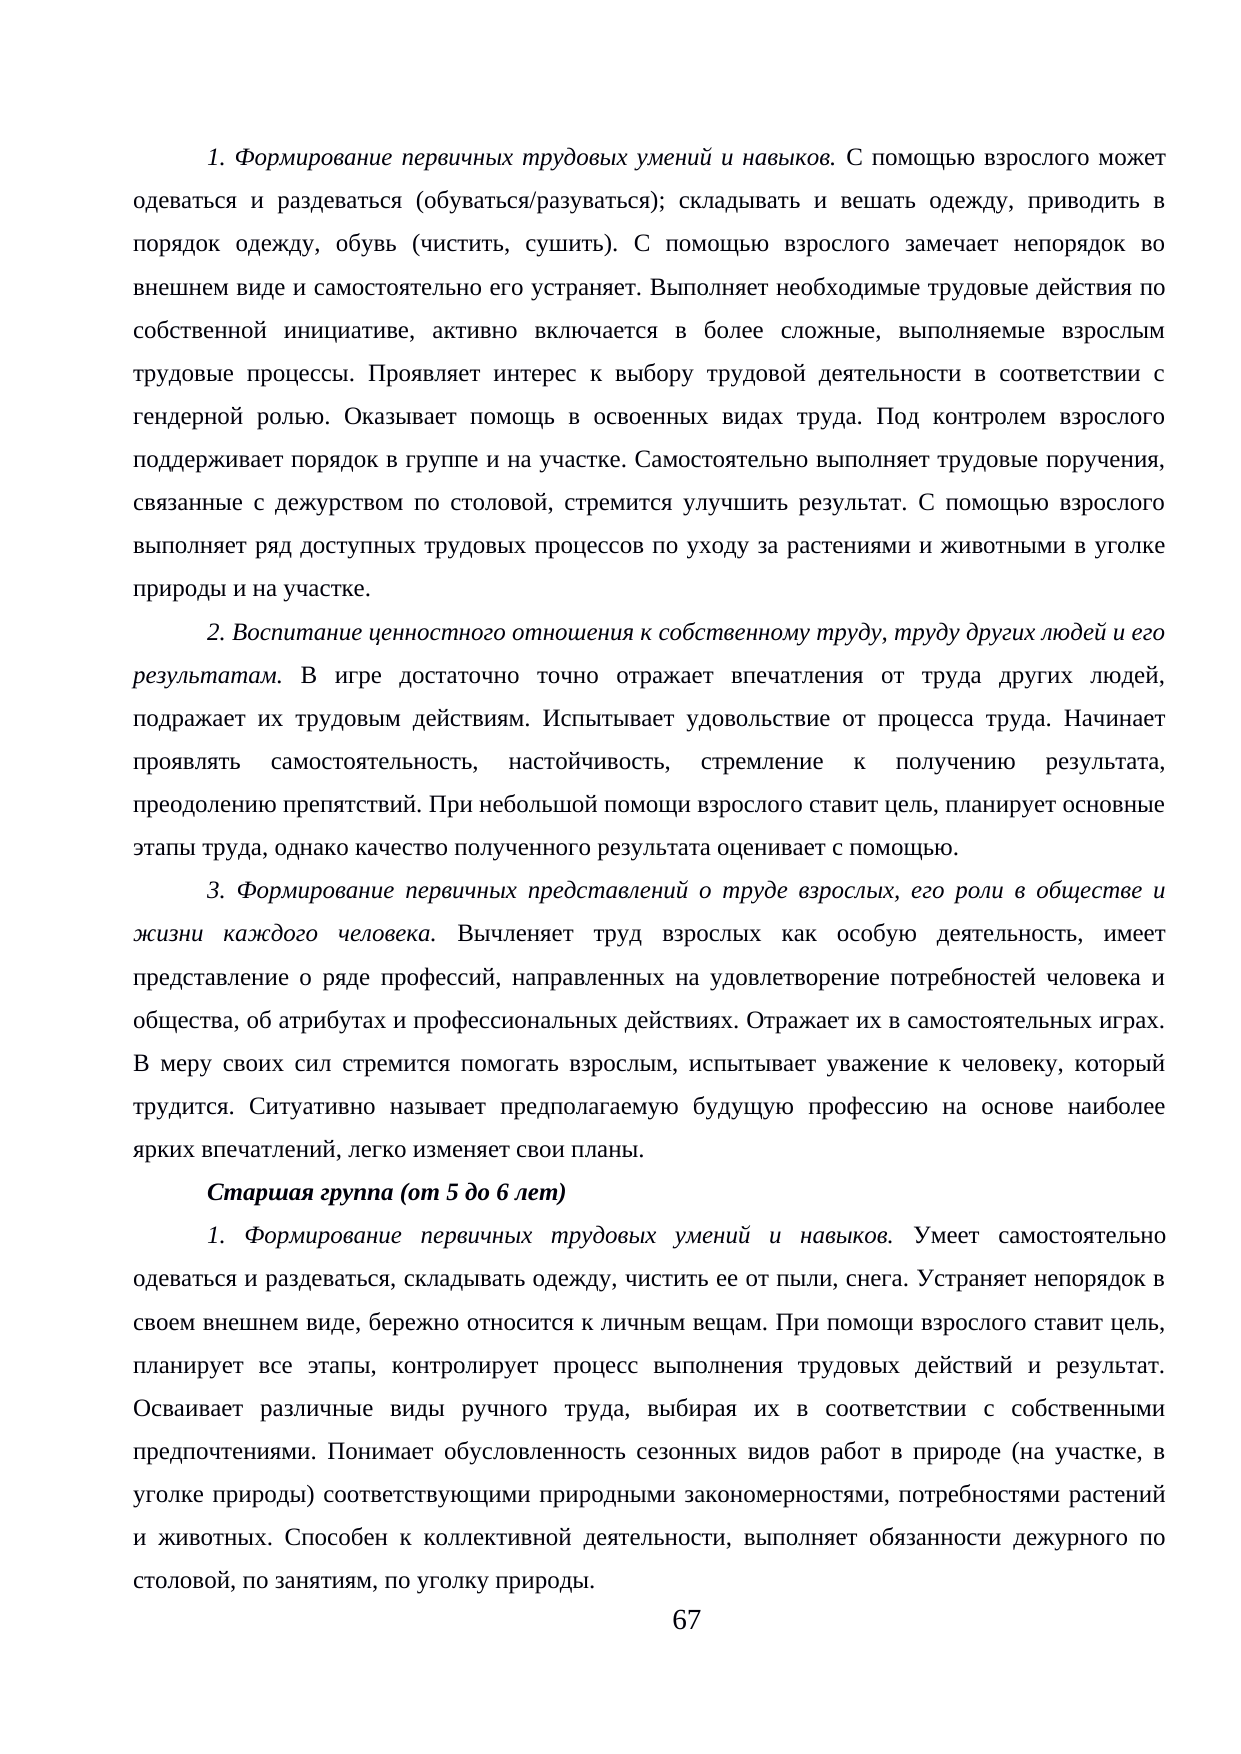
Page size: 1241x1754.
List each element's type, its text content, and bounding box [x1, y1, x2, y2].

text 1. Формирование первичных трудовых умений и навыков. Умеет самостоятельно одеваться и раздеваться, складывать одежду, чистить ее от пыли, снега. Устраняет непорядок в своем внешнем виде, бережно относится к личным вещам. При помощи взрослого ставит цель, планирует все этапы, контролирует процесс выполнения трудовых действий и результат. Осваивает различные виды ручного труда, выбирая их в соответствии с собственными предпочтениями. Понимает обусловленность сезонных видов работ в природе (на участке, в уголке природы) соответствующими природными закономерностями, потребностями растений и животных. Способен к коллективной деятельности, выполняет обязанности дежурного по столовой, по занятиям, по уголку природы. [133, 1220, 1166, 1594]
text 1. Формирование первичных трудовых умений и навыков. С помощью взрослого может одеваться и раздеваться (обуваться/разуваться); складывать и вешать одежду, приводить в порядок одежду, обувь (чистить, сушить). С помощью взрослого замечает непорядок во внешнем виде и самостоятельно его устраняет. Выполняет необходимые трудовые действия по собственной инициативе, активно включается в более сложные, выполняемые взрослым трудовые процессы. Проявляет интерес к выбору трудовой деятельности в соответствии с гендерной ролью. Оказывает помощь в освоенных видах труда. Под контролем взрослого поддерживает порядок в группе и на участке. Самостоятельно выполняет трудовые поручения, связанные с дежурством по столовой, стремится улучшить результат. С помощью взрослого выполняет ряд доступных трудовых процессов по уходу за растениями и животными в уголке природы и на участке. [133, 142, 1166, 602]
text Старшая группа (от 5 до 6 лет) [133, 1177, 1166, 1206]
text 3. Формирование первичных представлений о труде взрослых, его роли в обществе и жизни каждого человека. Вычленяет труд взрослых как особую деятельность, имеет представление о ряде профессий, направленных на удовлетворение потребностей человека и общества, об атрибутах и профессиональных действиях. Отражает их в самостоятельных играх. В меру своих сил стремится помогать взрослым, испытывает уважение к человеку, который трудится. Ситуативно называет предполагаемую будущую профессию на основе наиболее ярких впечатлений, легко изменяет свои планы. [133, 875, 1166, 1163]
text 2. Воспитание ценностного отношения к собственному труду, труду других людей и его результатам. В игре достаточно точно отражает впечатления от труда других людей, подражает их трудовым действиям. Испытывает удовольствие от процесса труда. Начинает проявлять самостоятельность, настойчивость, стремление к получению результата, преодолению препятствий. При небольшой помощи взрослого ставит цель, планирует основные этапы труда, однако качество полученного результата оценивает с помощью. [133, 617, 1166, 861]
